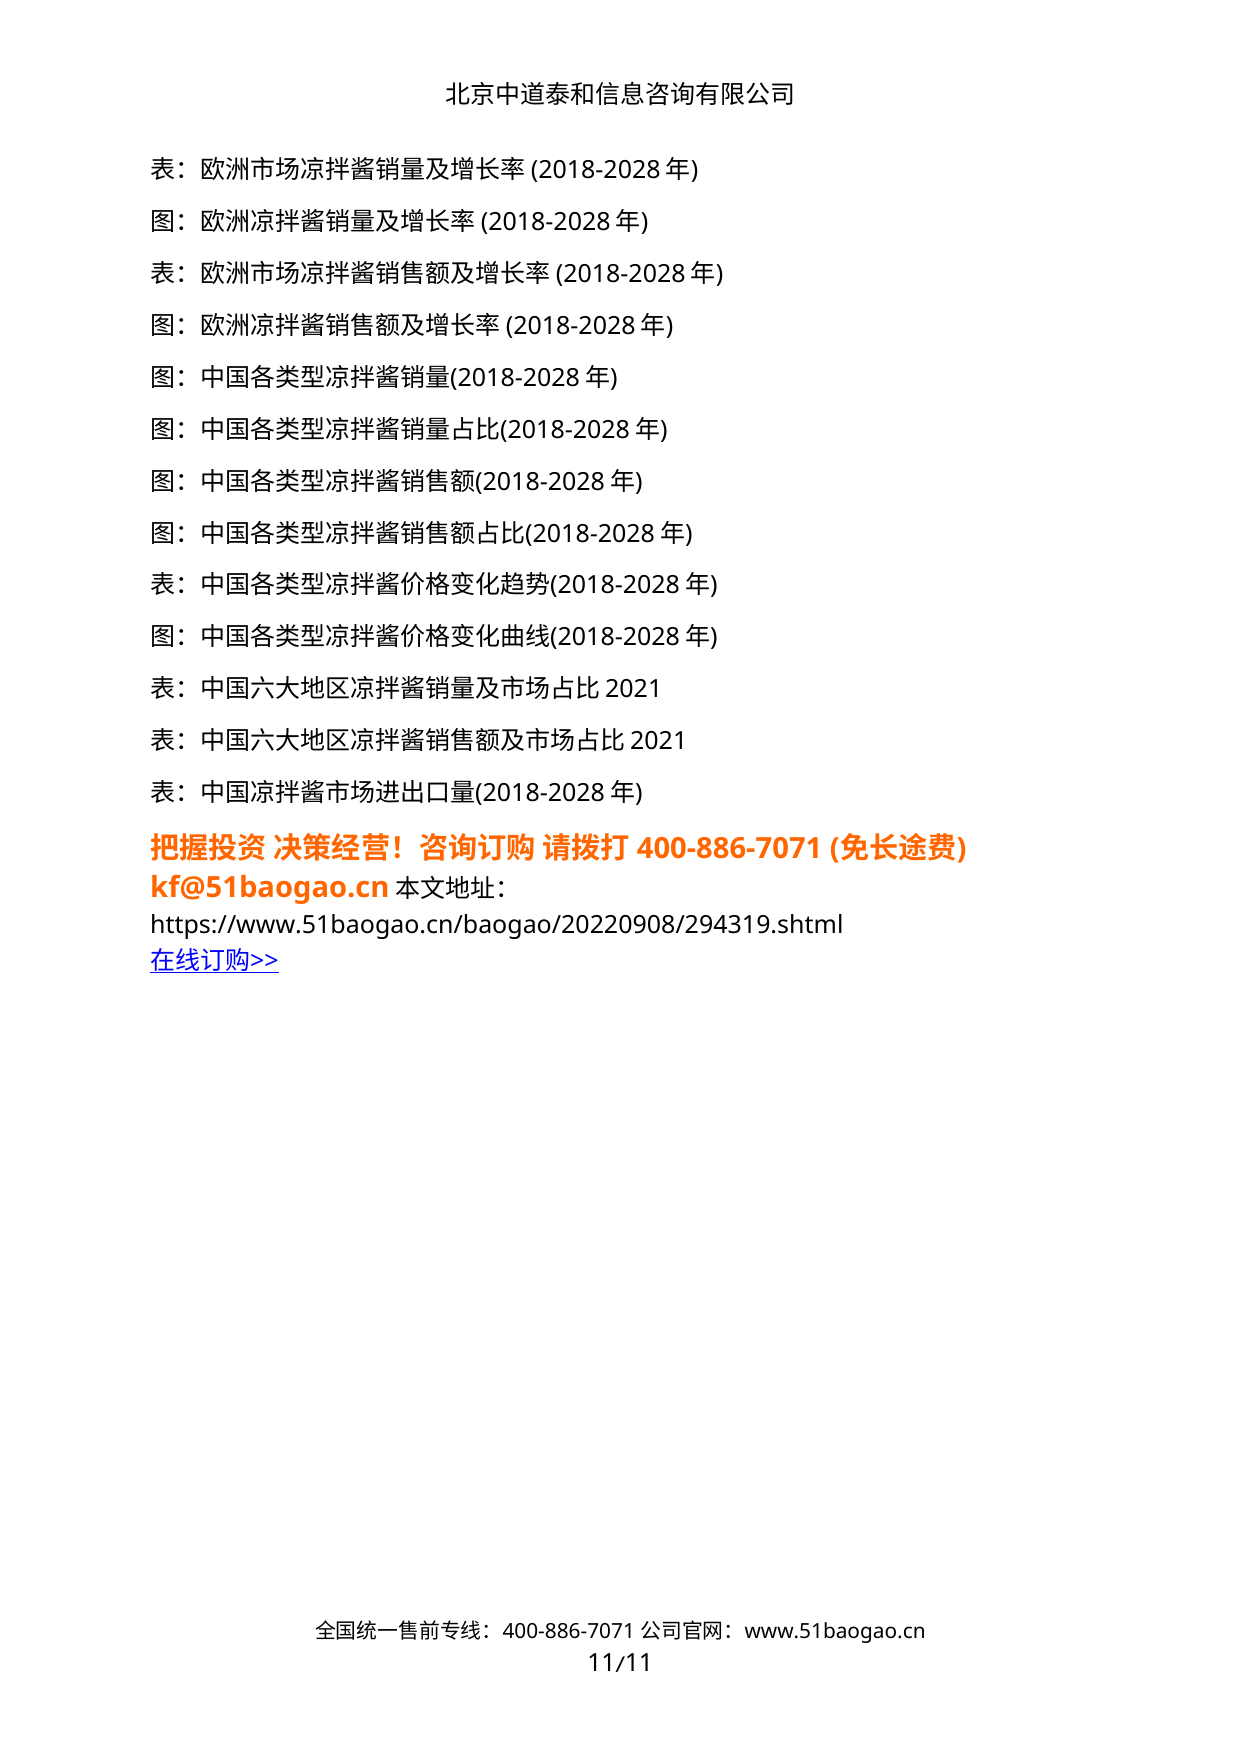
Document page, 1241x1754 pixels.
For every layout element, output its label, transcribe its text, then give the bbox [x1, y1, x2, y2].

text 图：欧洲凉拌酱销售额及增长率 (2018-2028年) [150, 306, 1090, 342]
text 把握投资 决策经营！咨询订购 请拨打 400-886-7071 (免长途费) kf@51baogao.cn本文地址：https://www.51baogao.cn/baogao/20220908/294319.shtml [150, 824, 1090, 941]
text 图：中国各类型凉拌酱销量占比(2018-2028年) [150, 409, 1090, 446]
text 图：中国各类型凉拌酱销售额(2018-2028年) [150, 461, 1090, 497]
text 表：欧洲市场凉拌酱销售额及增长率 (2018-2028年) [150, 254, 1090, 290]
text 图：中国各类型凉拌酱销售额占比(2018-2028年) [150, 513, 1090, 549]
text 图：中国各类型凉拌酱销量(2018-2028年) [150, 357, 1090, 394]
text 表：欧洲市场凉拌酱销量及增长率 (2018-2028年) [150, 150, 1090, 186]
text 表：中国六大地区凉拌酱销售额及市场占比2021 [150, 721, 1090, 757]
text 图：中国各类型凉拌酱价格变化曲线(2018-2028年) [150, 617, 1090, 653]
text 在线订购>> [150, 941, 1090, 977]
text 表：中国凉拌酱市场进出口量(2018-2028年) [150, 772, 1090, 809]
text 表：中国各类型凉拌酱价格变化趋势(2018-2028年) [150, 565, 1090, 601]
text 表：中国六大地区凉拌酱销量及市场占比2021 [150, 669, 1090, 705]
text 图：欧洲凉拌酱销量及增长率 (2018-2028年) [150, 202, 1090, 238]
